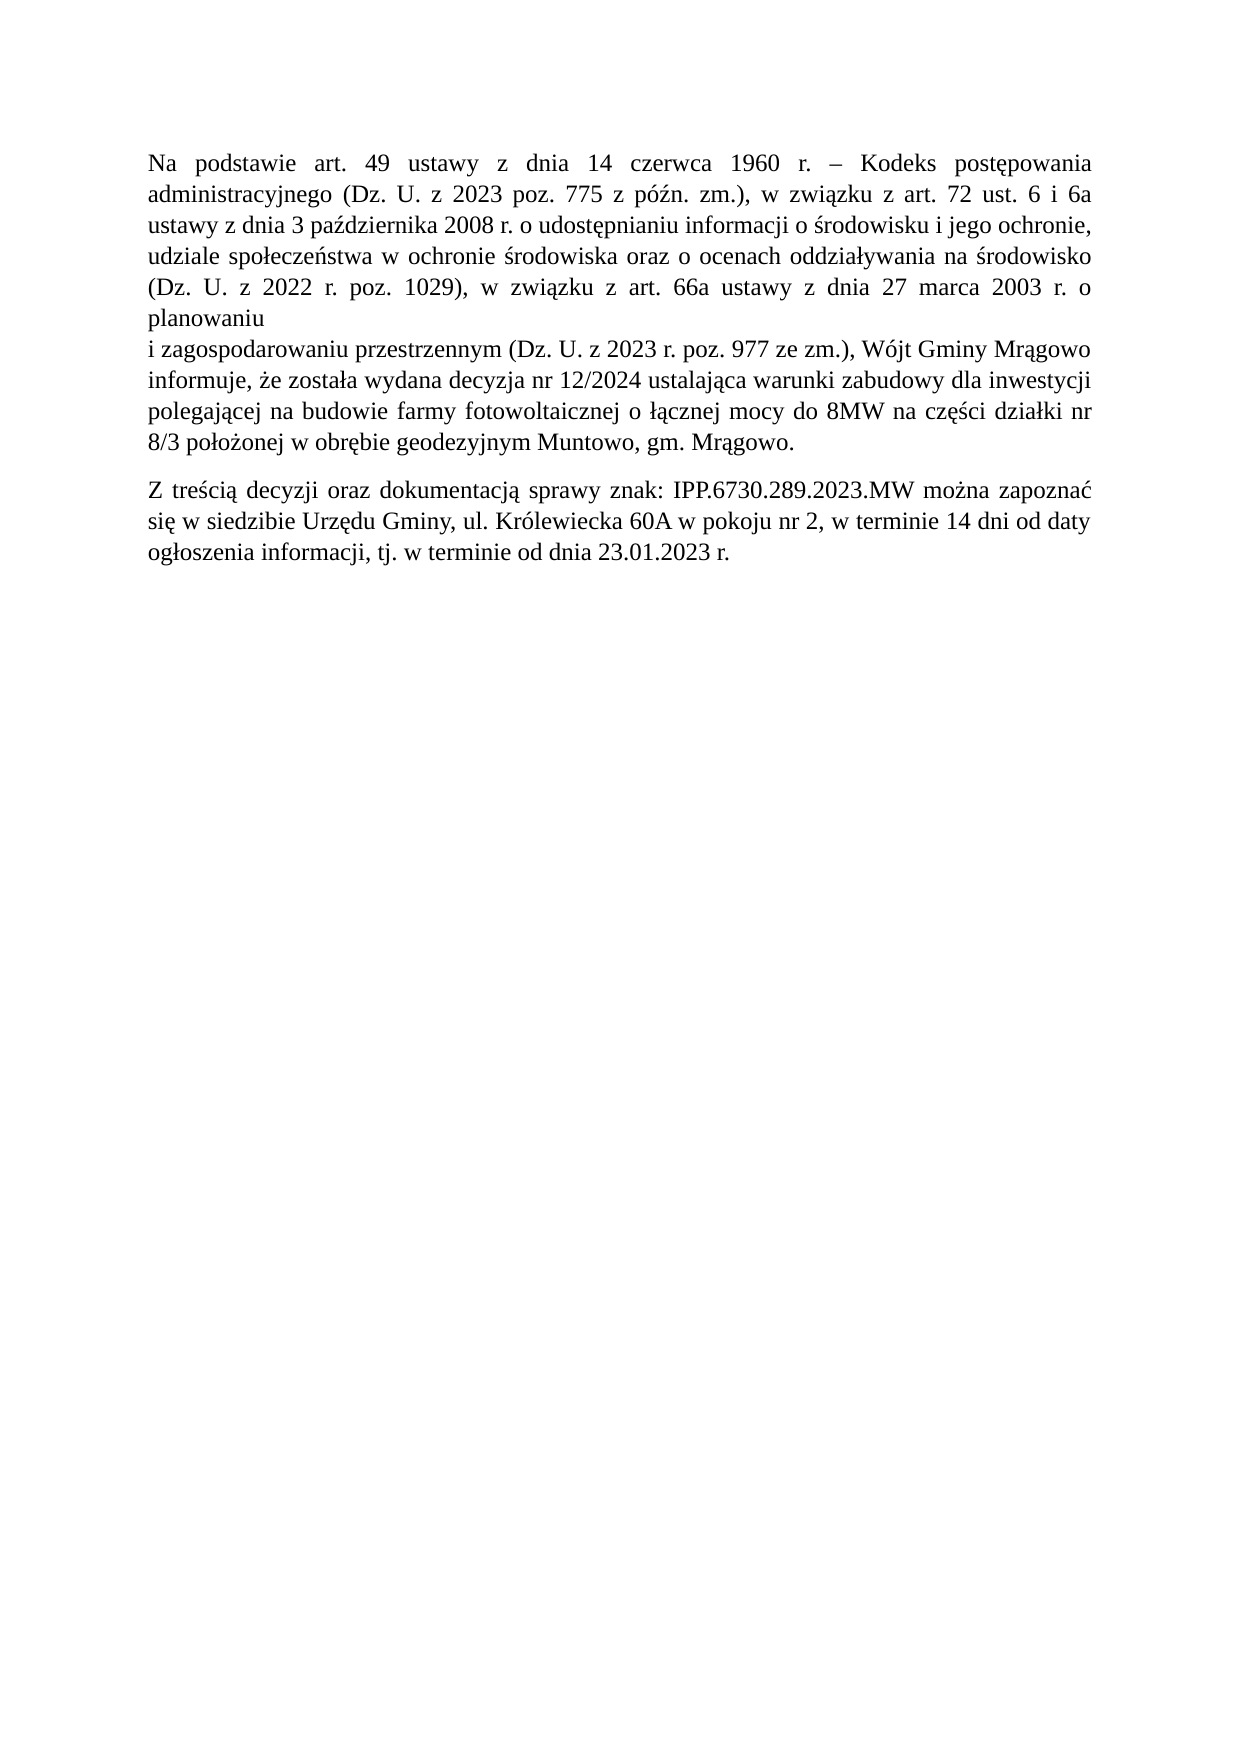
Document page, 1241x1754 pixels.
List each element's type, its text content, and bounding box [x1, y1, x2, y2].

text Z treścią decyzji oraz dokumentacją sprawy znak: IPP.6730.289.2023.MW można zapoznać się w siedzibie Urzędu Gminy, ul. Królewiecka 60A w pokoju nr 2, w terminie 14 dni od daty ogłoszenia informacji, tj. w terminie od dnia 23.01.2023 r. [148, 475, 1093, 566]
text Na podstawie art. 49 ustawy z dnia 14 czerwca 1960 r. – Kodeks postępowania administracyjnego (Dz. U. z 2023 poz. 775 z późn. zm.), w związku z art. 72 ust. 6 i 6a ustawy z dnia 3 października 2008 r. o udostępnianiu informacji o środowisku i jego ochronie, udziale społeczeństwa w ochronie środowiska oraz o ocenach oddziaływania na środowisko (Dz. U. z 2022 r. poz. 1029), w związku z art. 66a ustawy z dnia 27 marca 2003 r. o planowaniu i zagospodarowaniu przestrzennym (Dz. U. z 2023 r. poz. 977 ze zm.), Wójt Gminy Mrągowo informuje, że została wydana decyzja nr 12/2024 ustalająca warunki zabudowy dla inwestycji polegającej na budowie farmy fotowoltaicznej o łącznej mocy do 8MW na części działki nr 8/3 położonej w obrębie geodezyjnym Muntowo, gm. Mrągowo. [148, 148, 1093, 456]
